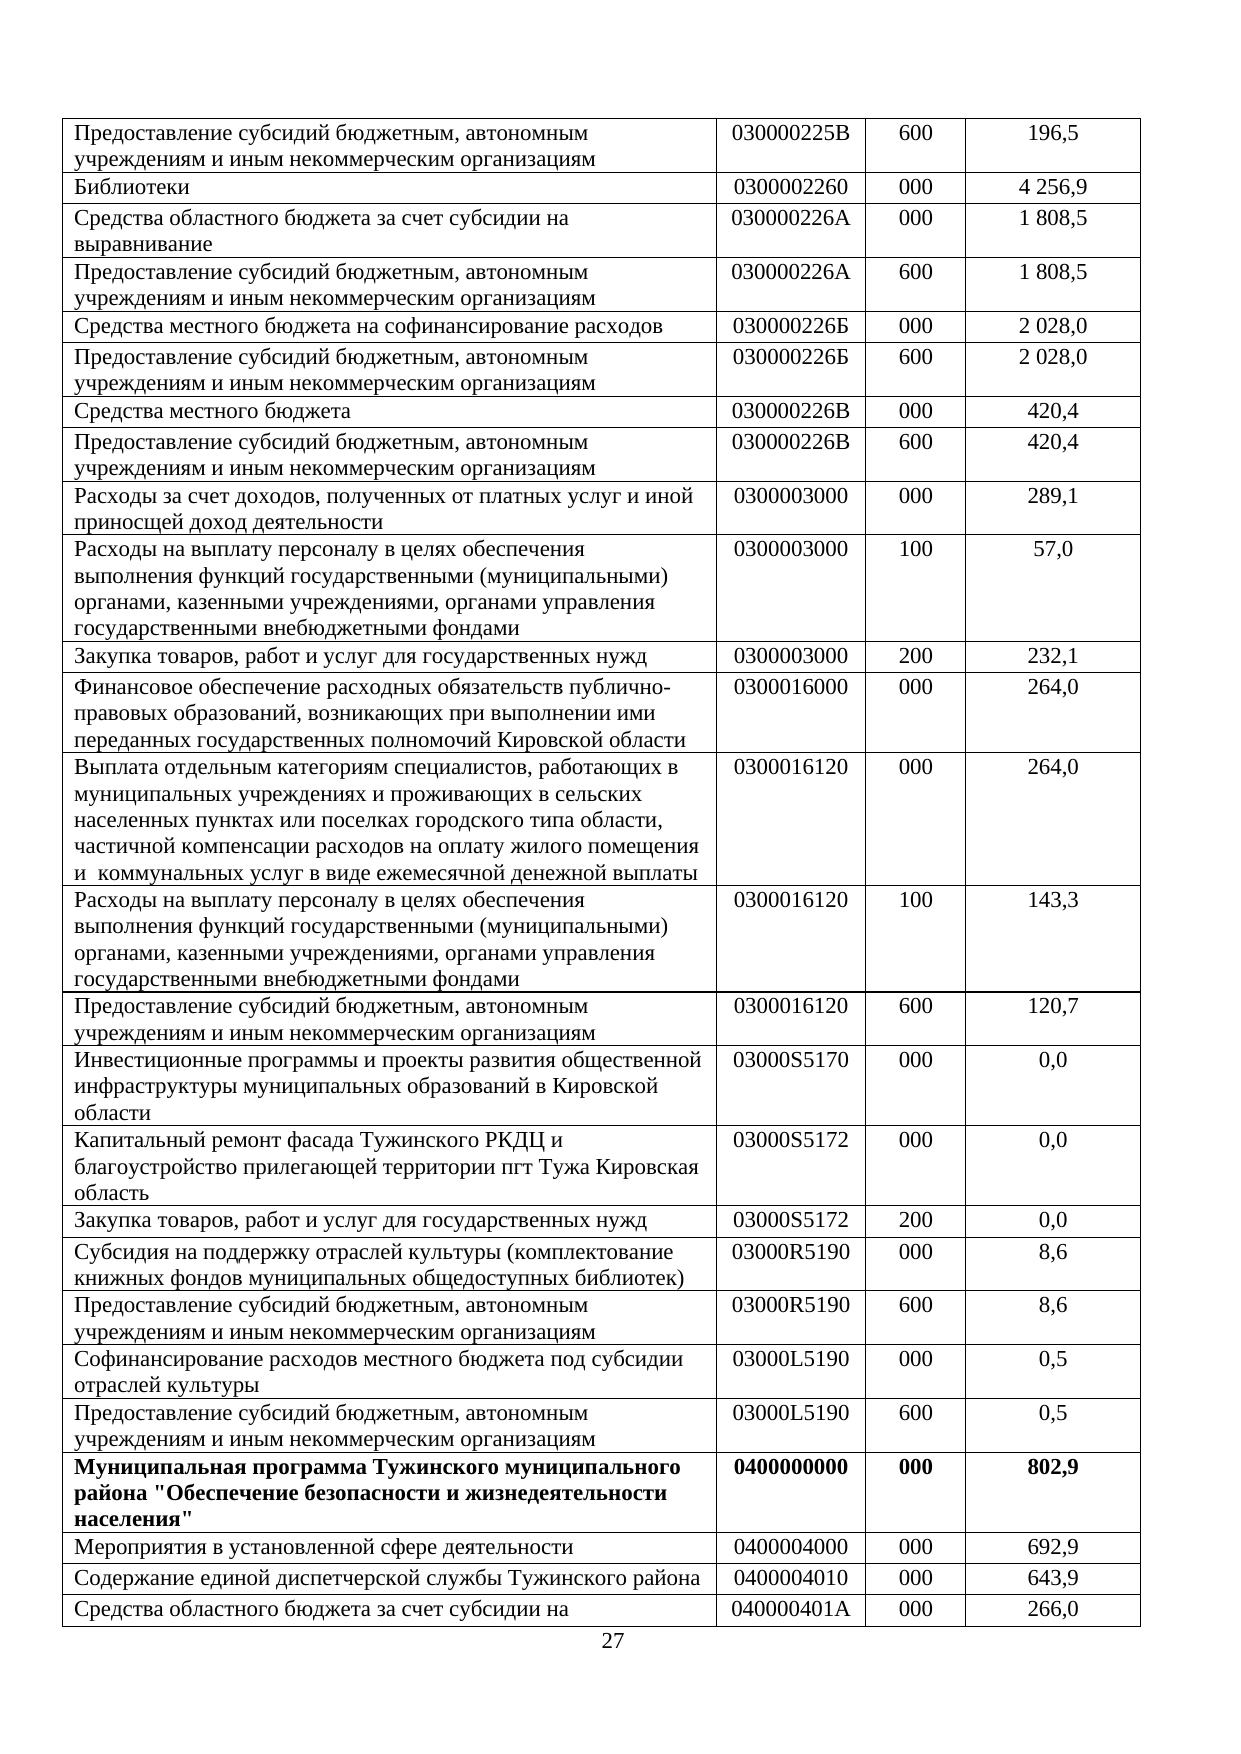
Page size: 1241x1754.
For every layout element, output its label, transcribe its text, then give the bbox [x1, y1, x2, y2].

table_cell 000 [866, 173, 965, 203]
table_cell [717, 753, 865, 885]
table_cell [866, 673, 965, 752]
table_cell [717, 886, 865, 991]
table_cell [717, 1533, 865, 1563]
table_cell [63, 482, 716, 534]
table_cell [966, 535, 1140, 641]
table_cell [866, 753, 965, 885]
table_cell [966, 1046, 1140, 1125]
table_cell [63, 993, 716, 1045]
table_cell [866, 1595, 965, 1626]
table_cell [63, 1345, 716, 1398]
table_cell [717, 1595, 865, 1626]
table_cell 000 [866, 204, 965, 257]
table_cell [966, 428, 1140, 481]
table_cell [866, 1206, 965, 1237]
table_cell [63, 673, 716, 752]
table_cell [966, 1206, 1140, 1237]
table_cell Средства местного бюджета [63, 397, 716, 427]
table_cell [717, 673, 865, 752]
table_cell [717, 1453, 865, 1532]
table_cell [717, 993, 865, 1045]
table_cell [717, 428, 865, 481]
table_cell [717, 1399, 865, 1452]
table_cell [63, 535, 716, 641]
table_cell 2 028,0 [966, 312, 1140, 342]
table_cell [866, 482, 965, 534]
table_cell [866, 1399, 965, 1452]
table_cell 0300002260 [717, 173, 865, 203]
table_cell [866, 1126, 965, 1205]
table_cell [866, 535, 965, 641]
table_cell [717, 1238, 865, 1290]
table_cell 030000226Б [717, 343, 865, 396]
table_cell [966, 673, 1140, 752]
table_cell 030000226А [717, 258, 865, 311]
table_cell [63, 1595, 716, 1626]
table_cell 600 [866, 343, 965, 396]
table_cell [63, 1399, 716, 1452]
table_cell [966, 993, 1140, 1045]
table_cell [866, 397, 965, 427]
table_cell Средства местного бюджета на софинансирование расходов [63, 312, 716, 342]
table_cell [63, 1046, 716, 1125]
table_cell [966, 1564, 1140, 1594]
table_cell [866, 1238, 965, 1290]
table_cell 4 256,9 [966, 173, 1140, 203]
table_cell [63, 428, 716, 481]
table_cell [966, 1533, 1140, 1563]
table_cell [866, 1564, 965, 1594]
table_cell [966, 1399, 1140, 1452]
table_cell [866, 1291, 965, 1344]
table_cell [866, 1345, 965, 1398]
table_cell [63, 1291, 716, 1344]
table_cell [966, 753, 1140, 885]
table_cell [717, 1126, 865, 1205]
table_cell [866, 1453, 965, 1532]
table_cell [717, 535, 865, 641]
table_cell 2 028,0 [966, 343, 1140, 396]
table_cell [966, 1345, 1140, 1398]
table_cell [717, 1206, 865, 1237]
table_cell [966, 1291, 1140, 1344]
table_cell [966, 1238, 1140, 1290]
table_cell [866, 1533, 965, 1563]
table_cell 000 [866, 312, 965, 342]
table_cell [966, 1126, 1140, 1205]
table_cell 1 808,5 [966, 258, 1140, 311]
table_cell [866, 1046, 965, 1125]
table_cell 196,5 [966, 119, 1140, 172]
table_cell 600 [866, 258, 965, 311]
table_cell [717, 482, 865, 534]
table_cell 030000226Б [717, 312, 865, 342]
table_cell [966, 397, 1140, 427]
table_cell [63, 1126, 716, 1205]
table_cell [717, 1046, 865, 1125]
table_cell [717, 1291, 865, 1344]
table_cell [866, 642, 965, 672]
table_cell 030000225В [717, 119, 865, 172]
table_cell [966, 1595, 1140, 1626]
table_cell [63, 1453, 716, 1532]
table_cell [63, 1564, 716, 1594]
table_cell 030000226А [717, 204, 865, 257]
table_cell 600 [866, 119, 965, 172]
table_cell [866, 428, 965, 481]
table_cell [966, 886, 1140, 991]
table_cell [63, 119, 716, 172]
table_cell Предоставление субсидий бюджетным, автономным учреждениям и иным некоммерческим организациям [63, 343, 716, 396]
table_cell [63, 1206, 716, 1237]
table_cell Средства областного бюджета за счет субсидии на выравнивание [63, 204, 716, 257]
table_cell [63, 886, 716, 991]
table_cell Предоставление субсидий бюджетным, автономным учреждениям и иным некоммерческим организациям [63, 258, 716, 311]
table_cell Библиотеки [63, 173, 716, 203]
table_cell 030000226В [717, 397, 865, 427]
table_cell 1 808,5 [966, 204, 1140, 257]
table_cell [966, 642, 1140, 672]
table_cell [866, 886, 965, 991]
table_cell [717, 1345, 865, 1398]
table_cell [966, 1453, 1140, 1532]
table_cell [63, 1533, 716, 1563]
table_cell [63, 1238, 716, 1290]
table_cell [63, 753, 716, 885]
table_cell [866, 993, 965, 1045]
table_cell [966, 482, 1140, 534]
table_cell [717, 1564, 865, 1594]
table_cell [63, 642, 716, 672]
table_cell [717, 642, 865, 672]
